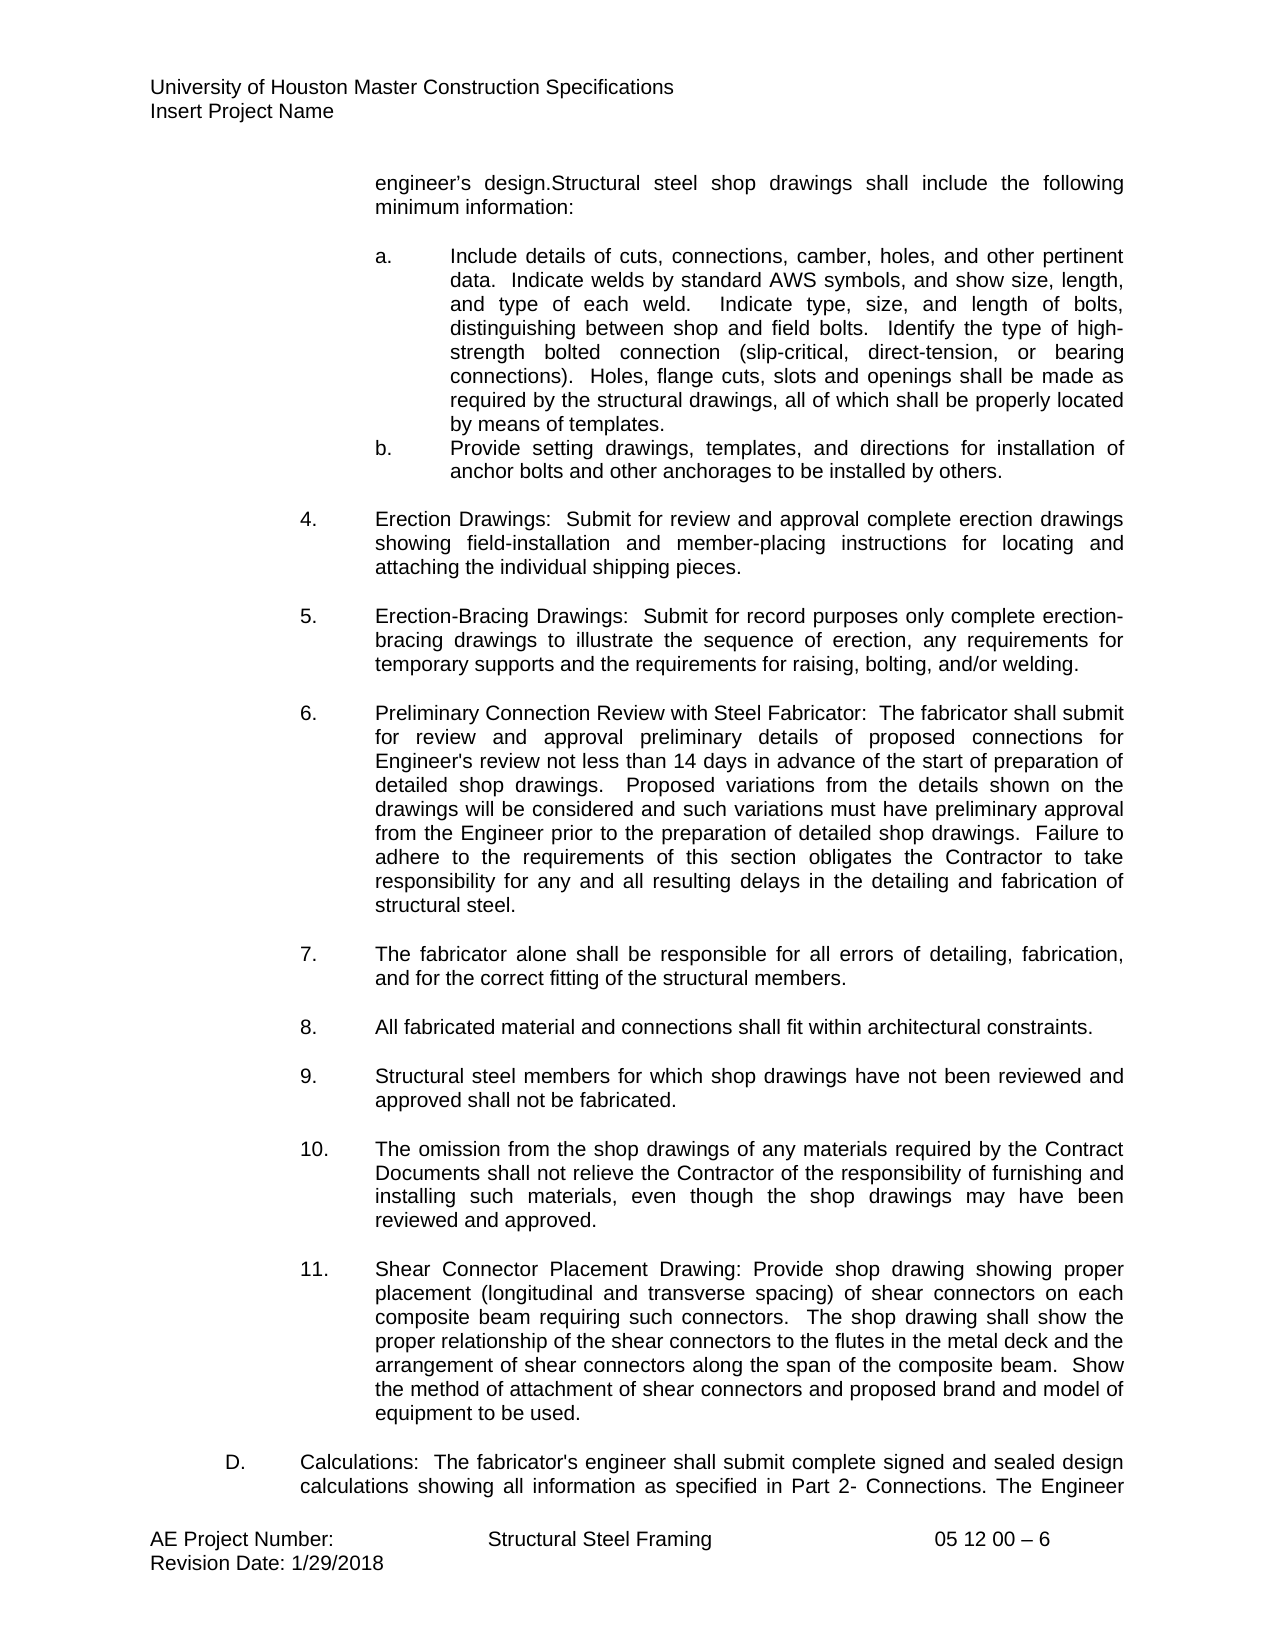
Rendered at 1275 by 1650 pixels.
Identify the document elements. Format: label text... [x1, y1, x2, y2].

text Preliminary Connection Review with Steel Fabricator: The fabricator shall submit for review and approval preliminary details of proposed connections for Engineer's review not less than 14 days in advance of the start of preparation of detailed shop drawings. Proposed variations from the details shown on the drawings will be considered and such variations must have preliminary approval from the Engineer prior to the preparation of detailed shop drawings. Failure to adhere to the requirements of this section obligates the Contractor to take responsibility for any and all resulting delays in the detailing and fabrication of structural steel. [300, 701, 1125, 917]
text Erection Drawings: Submit for review and approval complete erection drawings showing field-installation and member-placing instructions for locating and attaching the individual shipping pieces. [300, 507, 1125, 579]
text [225, 1450, 1125, 1498]
text All fabricated material and connections shall fit within architectural constraints. [300, 1014, 1125, 1038]
text Erection-Bracing Drawings: Submit for record purposes only complete erection-bracing drawings to illustrate the sequence of erection, any requirements for temporary supports and the requirements for raising, bolting, and/or welding. [300, 604, 1125, 676]
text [300, 171, 1125, 219]
text Structural steel members for which shop drawings have not been reviewed and approved shall not be fabricated. [300, 1063, 1125, 1111]
text The fabricator alone shall be responsible for all errors of detailing, fabrication, and for the correct fitting of the structural members. [300, 942, 1125, 989]
text Provide setting drawings, templates, and directions for installation of anchor bolts and other anchorages to be installed by others. [375, 435, 1125, 483]
text Include details of cuts, connections, camber, holes, and other pertinent data. Indicate welds by standard AWS symbols, and show size, length, and type of each weld. Indicate type, size, and length of bolts, distinguishing between shop and field bolts. Identify the type of high-strength bolted connection (slip-critical, direct-tension, or bearing connections). Holes, flange cuts, slots and openings shall be made as required by the structural drawings, all of which shall be properly located by means of templates. [375, 244, 1125, 435]
text The omission from the shop drawings of any materials required by the Contract Documents shall not relieve the Contractor of the responsibility of furnishing and installing such materials, even though the shop drawings may have been reviewed and approved. [300, 1136, 1125, 1232]
text Shear Connector Placement Drawing: Provide shop drawing showing proper placement (longitudinal and transverse spacing) of shear connectors on each composite beam requiring such connectors. The shop drawing shall show the proper relationship of the shear connectors to the flutes in the metal deck and the arrangement of shear connectors along the span of the composite beam. Show the method of attachment of shear connectors and proposed brand and model of equipment to be used. [300, 1257, 1125, 1425]
